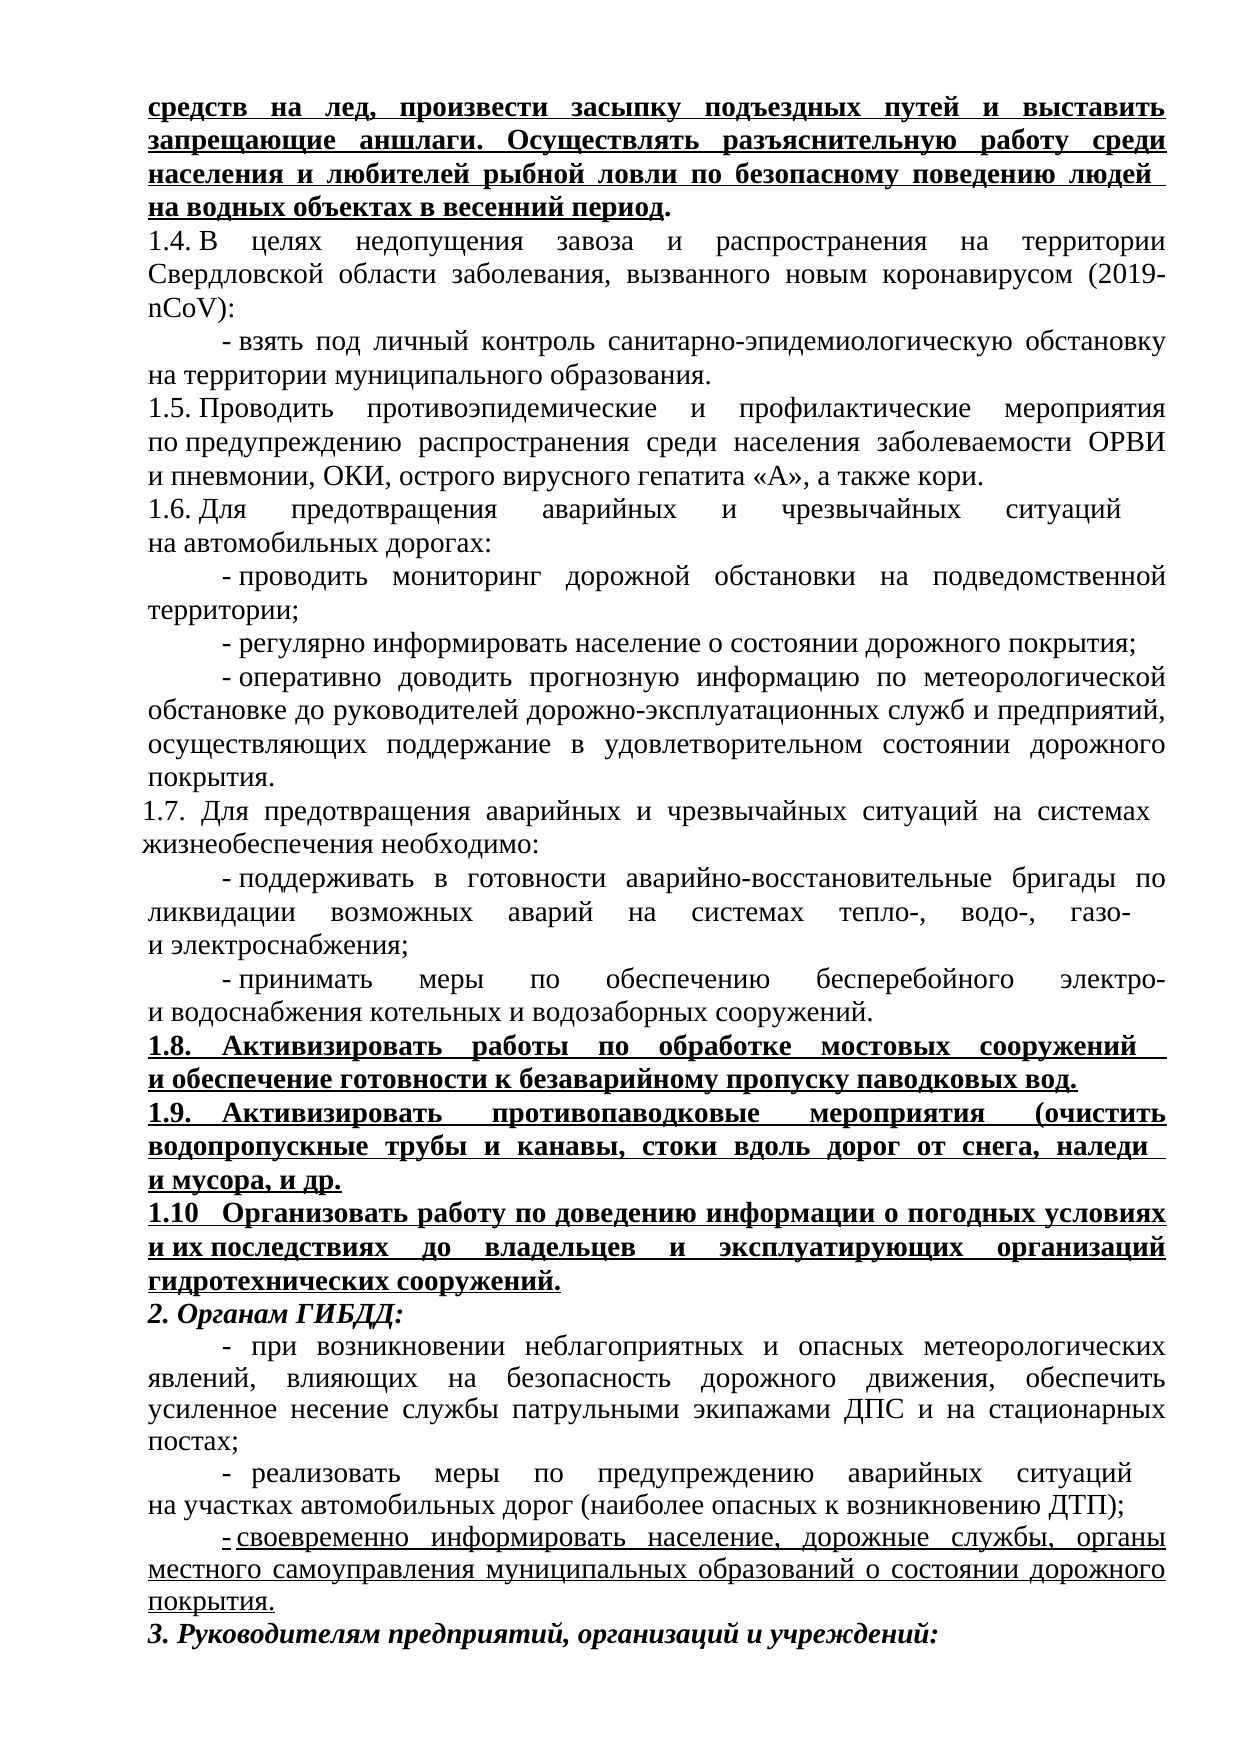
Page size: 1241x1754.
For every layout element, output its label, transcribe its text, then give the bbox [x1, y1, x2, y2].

text - реализовать меры по предупреждению аварийных ситуаций на участках автомобильных дорог (наиболее опасных к возникновению ДТП); [148, 1457, 1167, 1521]
text 1.5. Проводить противоэпидемические и профилактические мероприятия по предупреждению распространения среди населения заболеваемости ОРВИ и пневмонии, ОКИ, острого вирусного гепатита «А», а также кори. [148, 391, 1167, 491]
text 1.10 Организовать работу по доведению информации о погодных условиях и их последствиях до владельцев и эксплуатирующих организаций гидротехнических сооружений. [148, 1226, 1167, 1296]
text 1.8. Активизировать работы по обработке мостовых сооружений и обеспечение готовности к безаварийному пропуску паводковых вод. [148, 1059, 1167, 1095]
text 2. Органам ГИБДД: [148, 1296, 1167, 1330]
text - оперативно доводить прогнозную информацию по метеорологической обстановке до руководителей дорожно-эксплуатационных служб и предприятий, осуществляющих поддержание в удовлетворительном состоянии дорожного покрытия. [148, 659, 1167, 793]
text 1.9. Активизировать противопаводковые мероприятия (очистить водопропускные трубы и канавы, стоки вдоль дорог от снега, наледи и мусора, и др. [148, 1126, 1167, 1196]
text - взять под личный контроль санитарно-эпидемиологическую обстановку на территории муниципального образования. [148, 323, 1167, 391]
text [148, 89, 1167, 151]
text 1.10 Организовать работу по доведению информации о погодных условиях и их последствиях до владельцев и эксплуатирующих организаций гидротехнических сооружений. [148, 1196, 1167, 1225]
text 1.6. Для предотвращения аварийных и чрезвычайных ситуаций на автомобильных дорогах: [148, 491, 1167, 558]
text 1.4. В целях недопущения завоза и распространения на территории Свердловской области заболевания, вызванного новым коронавирусом (2019-nCoV): [148, 223, 1167, 323]
text - принимать меры по обеспечению бесперебойного электро- и водоснабжения котельных и водозаборных сооружений. [148, 961, 1167, 1028]
text - регулярно информировать население о состоянии дорожного покрытия; [148, 625, 1167, 659]
text 3. Руководителям предприятий, организаций и учреждений: [148, 1616, 1167, 1650]
text - поддерживать в готовности аварийно-восстановительные бригады по ликвидации возможных аварий на системах тепло-, водо-, газо- и электроснабжения; [148, 860, 1167, 961]
text 1.9. Активизировать противопаводковые мероприятия (очистить водопропускные трубы и канавы, стоки вдоль дорог от снега, наледи и мусора, и др. [148, 1095, 1167, 1124]
text - проводить мониторинг дорожной обстановки на подведомственной территории; [148, 558, 1167, 625]
text - при возникновении неблагоприятных и опасных метеорологических явлений, влияющих на безопасность дорожного движения, обеспечить усиленное несение службы патрульными экипажами ДПС и на стационарных постах; [148, 1330, 1167, 1457]
text - своевременно информировать население, дорожные службы, органы местного самоуправления муниципальных образований о состоянии дорожного покрытия. [148, 1521, 1167, 1616]
text 1.7. Для предотвращения аварийных и чрезвычайных ситуаций на системах жизнеобеспечения необходимо: [142, 793, 1167, 860]
text 1.8. Активизировать работы по обработке мостовых сооружений и обеспечение готовности к безаварийному пропуску паводковых вод. [148, 1028, 1167, 1057]
